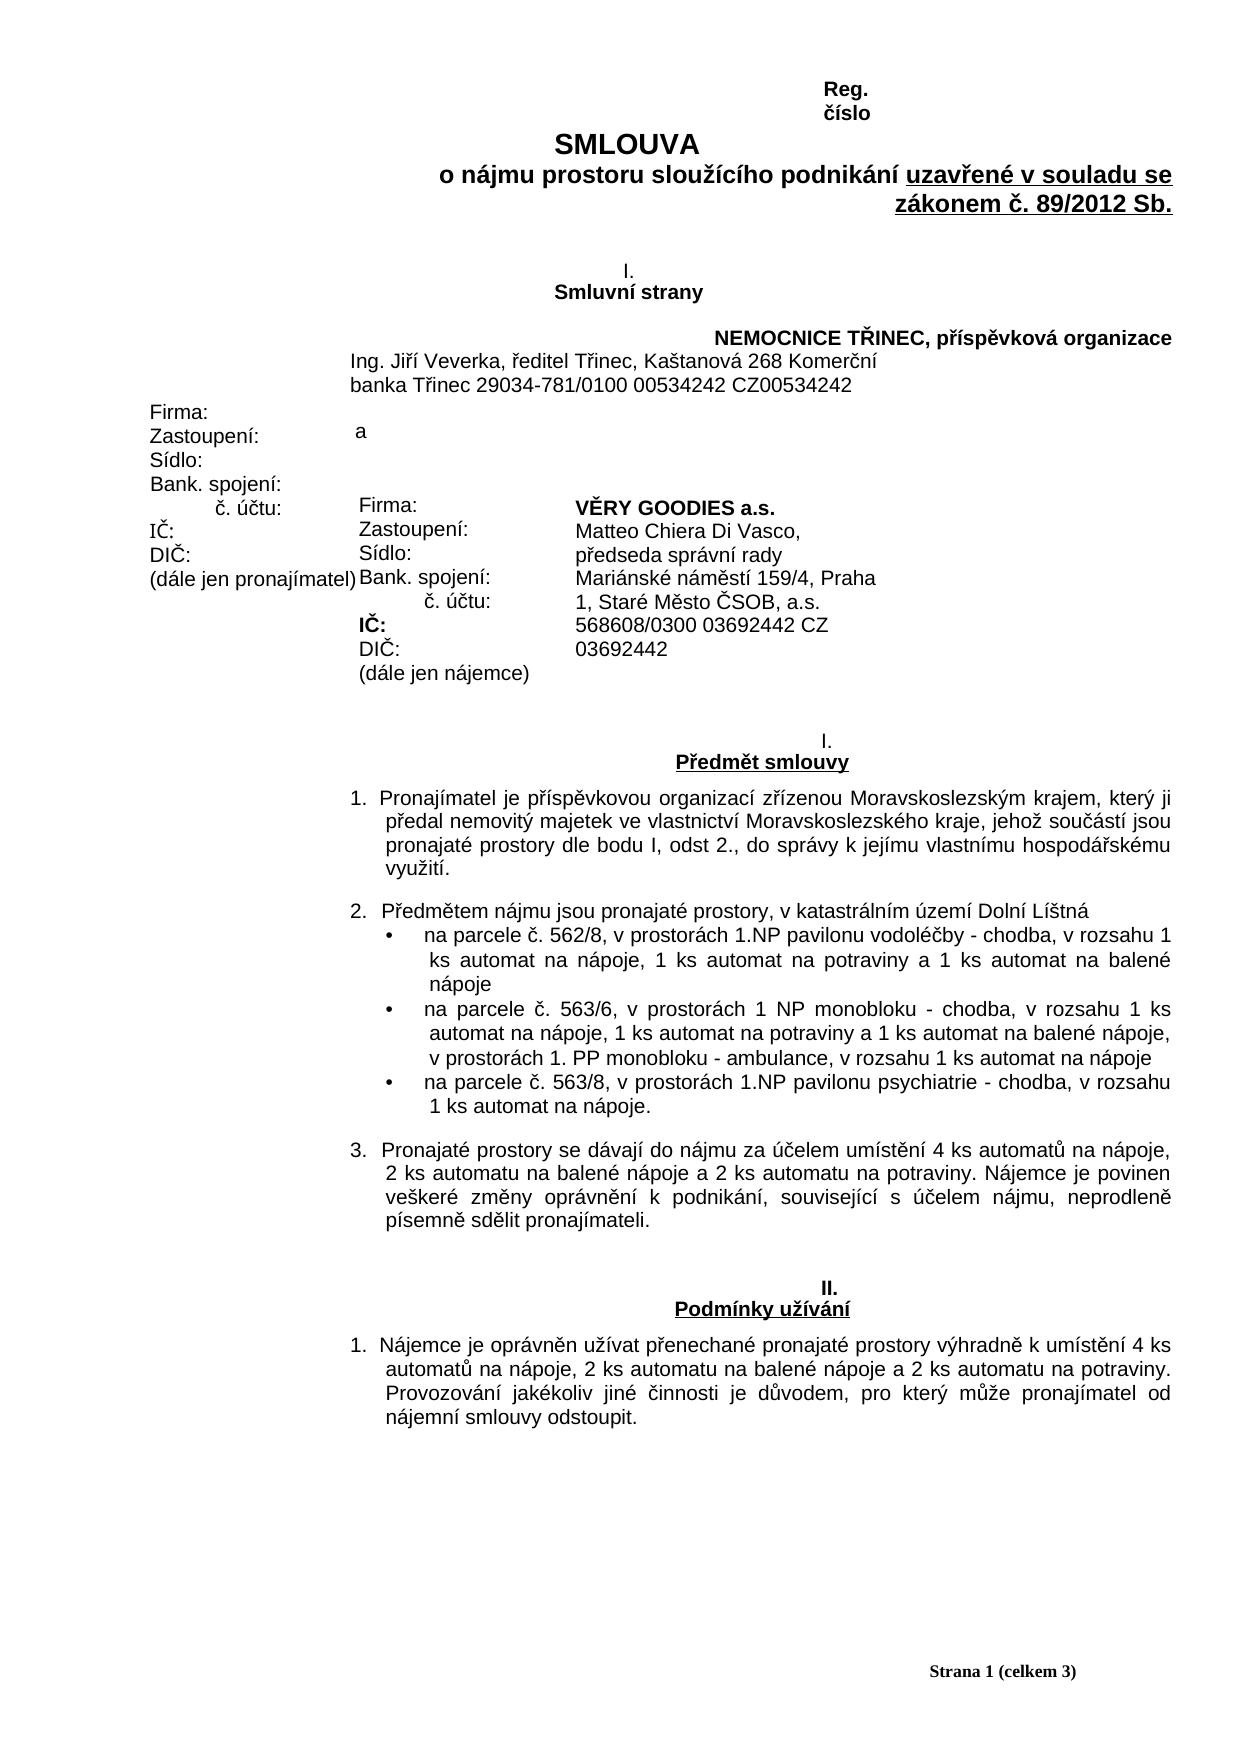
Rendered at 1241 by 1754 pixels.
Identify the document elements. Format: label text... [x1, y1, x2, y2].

text Ing. Jiří Veverka, ředitel Třinec, Kaštanová 268 Komerční banka Třinec 29034-781/0100 00534242 CZ00534242 [350, 350, 927, 397]
text 568608/0300 03692442 CZ 03692442 [350, 614, 879, 661]
text Předmět smlouvy [352, 753, 1172, 773]
text NEMOCNICE TŘINEC, příspěvková organizace [350, 326, 1172, 350]
text VĚRY GOODIES a.s. [350, 496, 1172, 520]
list na parcele č. 563/8, v prostorách 1.NP pavilonu psychiatrie - chodba, v rozsahu 1 ks automat na nápoje. [385, 1070, 1172, 1119]
text II. [821, 1278, 1172, 1299]
list Předmětem nájmu jsou pronajaté prostory, v katastrálním území Dolní Líštná [350, 898, 1172, 923]
list Nájemce je oprávněn užívat přenechané pronajaté prostory výhradně k umístění 4 ks automatů na nápoje, 2 ks automatu na balené nápoje a 2 ks automatu na potraviny. Provozování jakékoliv jiné činnosti je důvodem, pro který může pronajímatel od nájemní smlouvy odstoupit. [350, 1333, 1172, 1429]
text Smluvní strany [554, 283, 1172, 304]
list na parcele č. 563/6, v prostorách 1 NP monobloku - chodba, v rozsahu 1 ks automat na nápoje, 1 ks automat na potraviny a 1 ks automat na balené nápoje, v prostorách 1. PP monobloku - ambulance, v rozsahu 1 ks automat na nápoje [385, 996, 1172, 1070]
text Podmínky užívání [352, 1299, 1172, 1320]
text I. [821, 732, 1172, 753]
list na parcele č. 562/8, v prostorách 1.NP pavilonu vodoléčby - chodba, v rozsahu 1 ks automat na nápoje, 1 ks automat na potraviny a 1 ks automat na balené nápoje [385, 923, 1172, 996]
text SMLOUVA [554, 131, 1172, 160]
list Pronajímatel je příspěvkovou organizací zřízenou Moravskoslezským krajem, který ji předal nemovitý majetek ve vlastnictví Moravskoslezského kraje, jehož součástí jsou pronajaté prostory dle bodu I, odst 2., do správy k jejímu vlastnímu hospodářskému využití. [350, 786, 1172, 881]
text Matteo Chiera Di Vasco, předseda správní rady Mariánské náměstí 159/4, Praha 1, Staré Město ČSOB, a.s. [350, 520, 879, 614]
text I. [623, 262, 1172, 283]
text o nájmu prostoru sloužícího podnikání uzavřené v souladu se zákonem č. 89/2012 Sb. [350, 160, 1172, 218]
list Pronajaté prostory se dávají do nájmu za účelem umístění 4 ks automatů na nápoje, 2 ks automatu na balené nápoje a 2 ks automatu na potraviny. Nájemce je povinen veškeré změny oprávnění k podnikání, související s účelem nájmu, neprodleně písemně sdělit pronajímateli. [350, 1138, 1172, 1233]
